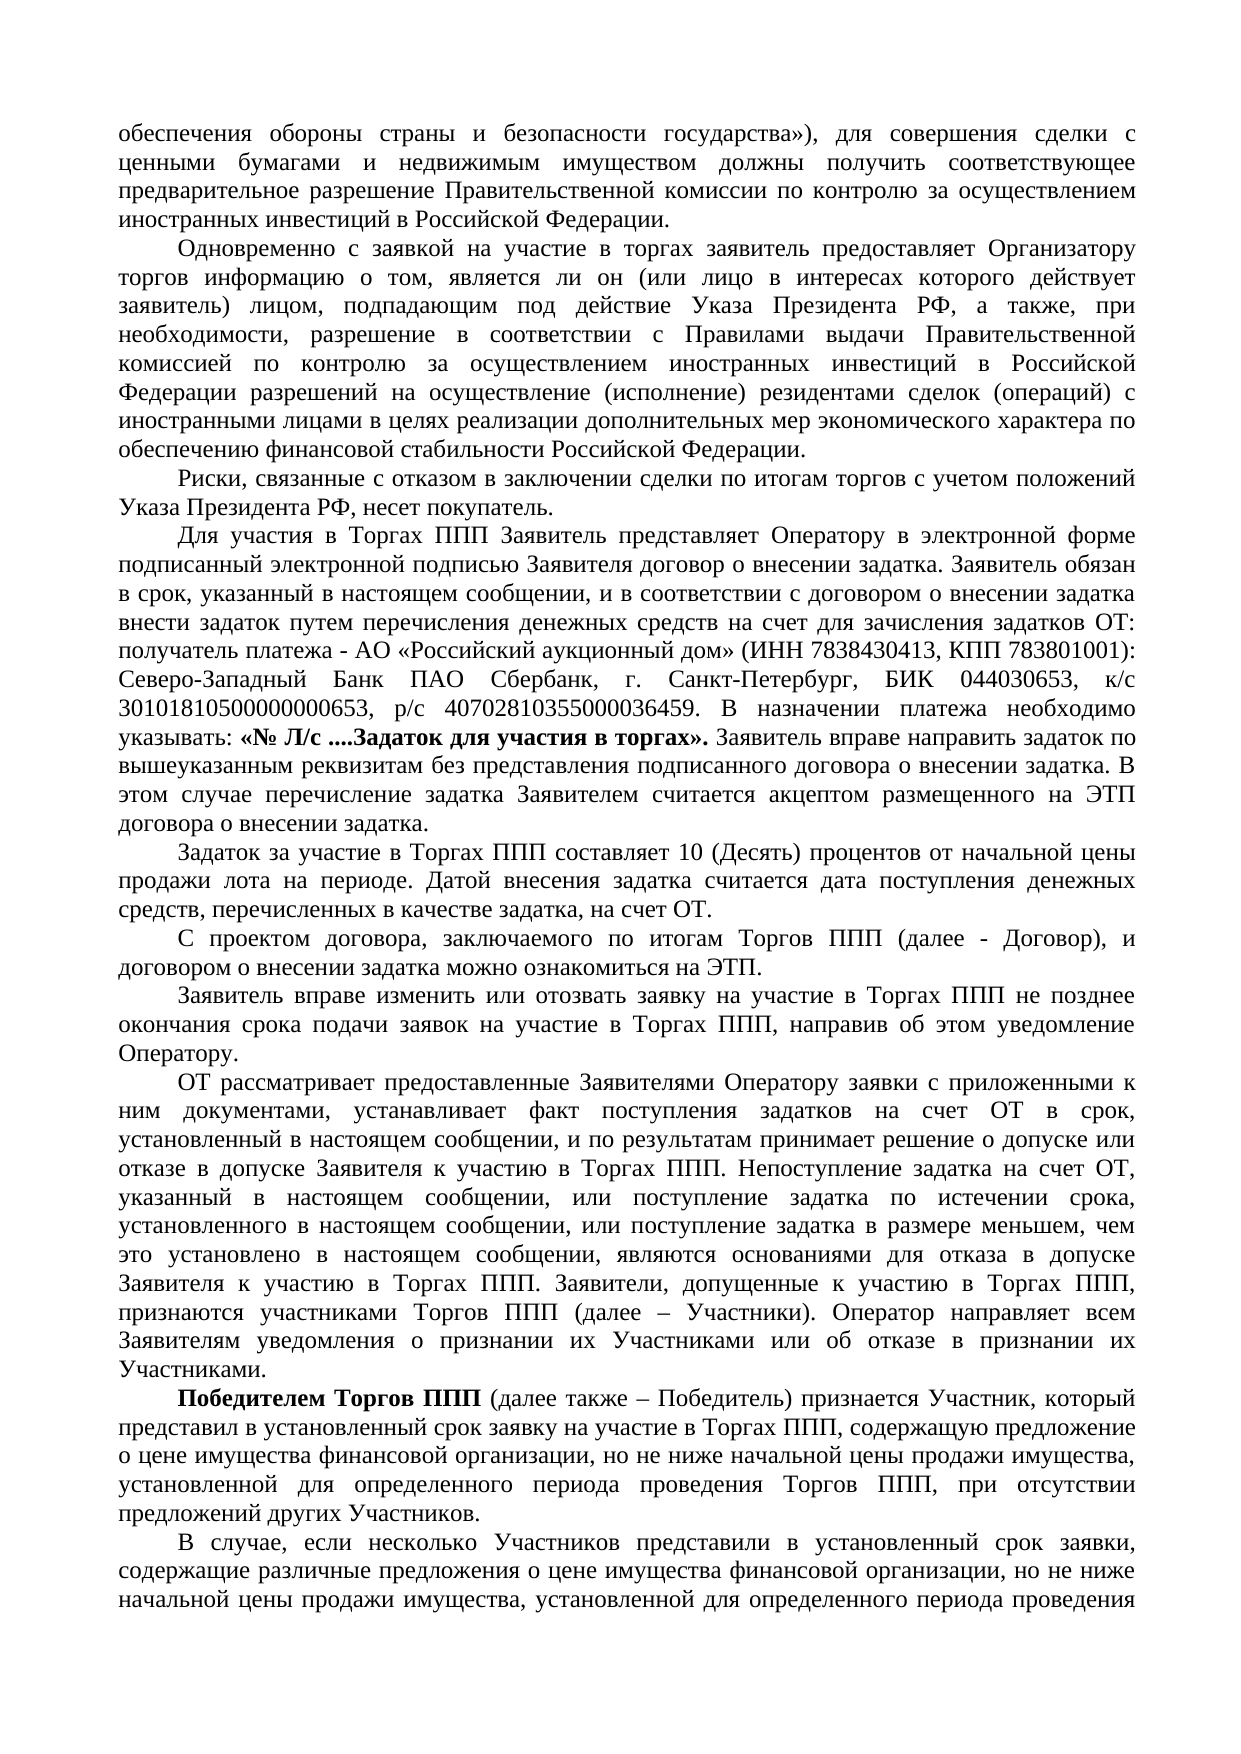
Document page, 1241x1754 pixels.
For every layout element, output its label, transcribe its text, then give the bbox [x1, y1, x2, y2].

text Победителем Торгов ППП (далее также – Победитель) признается Участник, который представил в установленный срок заявку на участие в Торгах ППП, содержащую предложение о цене имущества финансовой организации, но не ниже начальной цены продажи имущества, установленной для определенного периода проведения Торгов ППП, при отсутствии предложений других Участников. [118, 1383, 1137, 1527]
text Одновременно с заявкой на участие в торгах заявитель предоставляет Организатору торгов информацию о том, является ли он (или лицо в интересах которого действует заявитель) лицом, подпадающим под действие Указа Президента РФ, а также, при необходимости, разрешение в соответствии с Правилами выдачи Правительственной комиссией по контролю за осуществлением иностранных инвестиций в Российской Федерации разрешений на осуществление (исполнение) резидентами сделок (операций) с иностранными лицами в целях реализации дополнительных мер экономического характера по обеспечению финансовой стабильности Российской Федерации. [118, 233, 1137, 463]
text Заявитель вправе изменить или отозвать заявку на участие в Торгах ППП не позднее окончания срока подачи заявок на участие в Торгах ППП, направив об этом уведомление Оператору. [118, 981, 1137, 1067]
text Задаток за участие в Торгах ППП составляет 10 (Десять) процентов от начальной цены продажи лота на периоде. Датой внесения задатка считается дата поступления денежных средств, перечисленных в качестве задатка, на счет ОТ. [118, 837, 1137, 923]
text С проектом договора, заключаемого по итогам Торгов ППП (далее - Договор), и договором о внесении задатка можно ознакомиться на ЭТП. [118, 923, 1137, 981]
text ОТ рассматривает предоставленные Заявителями Оператору заявки с приложенными к ним документами, устанавливает факт поступления задатков на счет ОТ в срок, установленный в настоящем сообщении, и по результатам принимает решение о допуске или отказе в допуске Заявителя к участию в Торгах ППП. Непоступление задатка на счет ОТ, указанный в настоящем сообщении, или поступление задатка по истечении срока, установленного в настоящем сообщении, или поступление задатка в размере меньшем, чем это установлено в настоящем сообщении, являются основаниями для отказа в допуске Заявителя к участию в Торгах ППП. Заявители, допущенные к участию в Торгах ППП, признаются участниками Торгов ППП (далее – Участники). Оператор направляет всем Заявителям уведомления о признании их Участниками или об отказе в признании их Участниками. [118, 1067, 1137, 1383]
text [118, 1527, 1137, 1613]
text Риски, связанные с отказом в заключении сделки по итогам торгов с учетом положений Указа Президента РФ, несет покупатель. [118, 463, 1137, 521]
text Для участия в Торгах ППП Заявитель представляет Оператору в электронной форме подписанный электронной подписью Заявителя договор о внесении задатка. Заявитель обязан в срок, указанный в настоящем сообщении, и в соответствии с договором о внесении задатка внести задаток путем перечисления денежных средств на счет для зачисления задатков ОТ: получатель платежа - АО «Российский аукционный дом» (ИНН 7838430413, КПП 783801001): Северо-Западный Банк ПАО Сбербанк, г. Санкт-Петербург, БИК 044030653, к/с 30101810500000000653, р/с 40702810355000036459. В назначении платежа необходимо указывать: «№ Л/с ....Задаток для участия в торгах». Заявитель вправе направить задаток по вышеуказанным реквизитам без представления подписанного договора о внесении задатка. В этом случае перечисление задатка Заявителем считается акцептом размещенного на ЭТП договора о внесении задатка. [118, 521, 1137, 837]
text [118, 118, 1137, 233]
